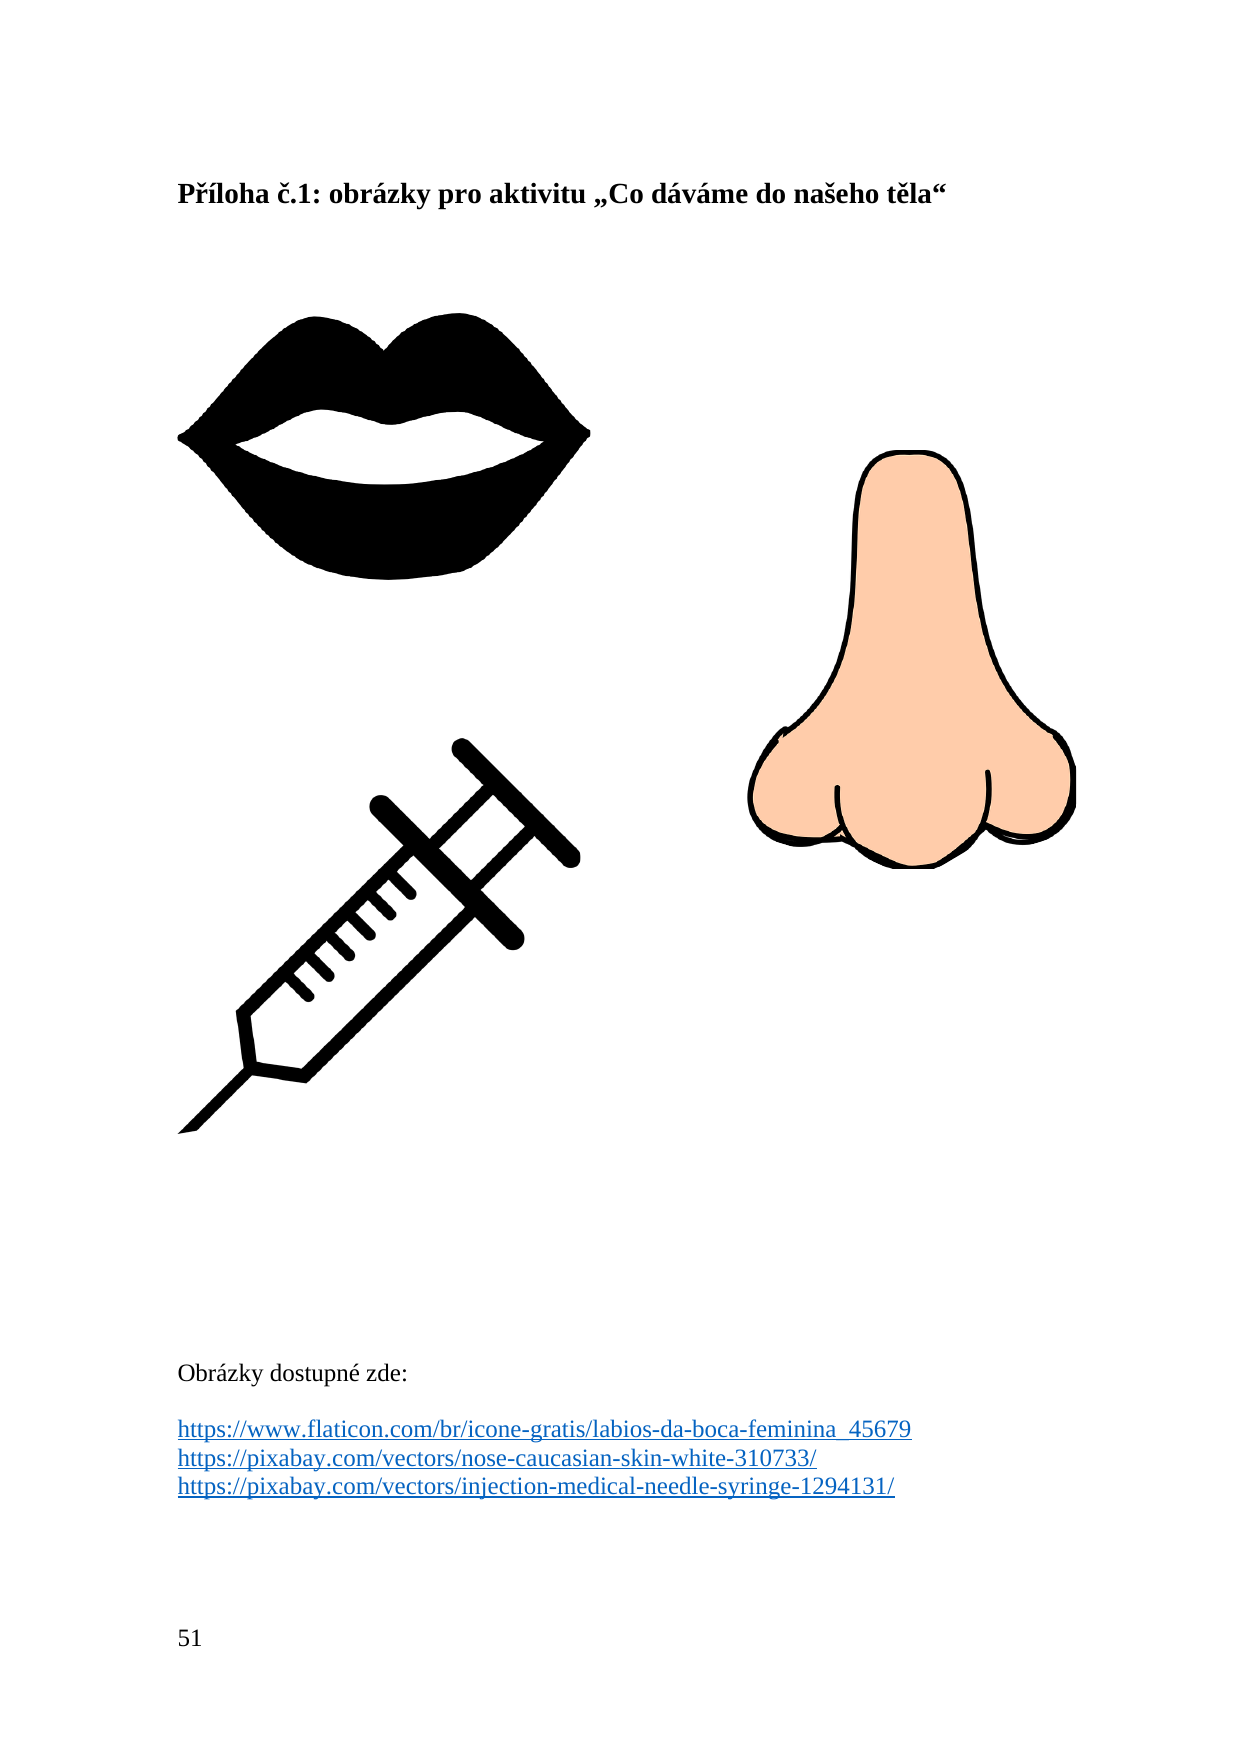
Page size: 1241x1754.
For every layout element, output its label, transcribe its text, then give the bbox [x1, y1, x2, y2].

text Příloha č.1: obrázky pro aktivitu „Co dáváme do našeho těla“ [177, 176, 1063, 210]
text https://pixabay.com/vectors/injection-medical-needle-syringe-1294131/ [177, 1471, 1063, 1500]
picture [747, 450, 1076, 869]
text https://pixabay.com/vectors/nose-caucasian-skin-white-310733/ [177, 1443, 1063, 1471]
text Obrázky dostupné zde: [177, 1358, 1063, 1387]
picture [177, 239, 591, 653]
picture [177, 738, 581, 1134]
text https://www.flaticon.com/br/icone-gratis/labios-da-boca-feminina_45679 [177, 1414, 1063, 1443]
